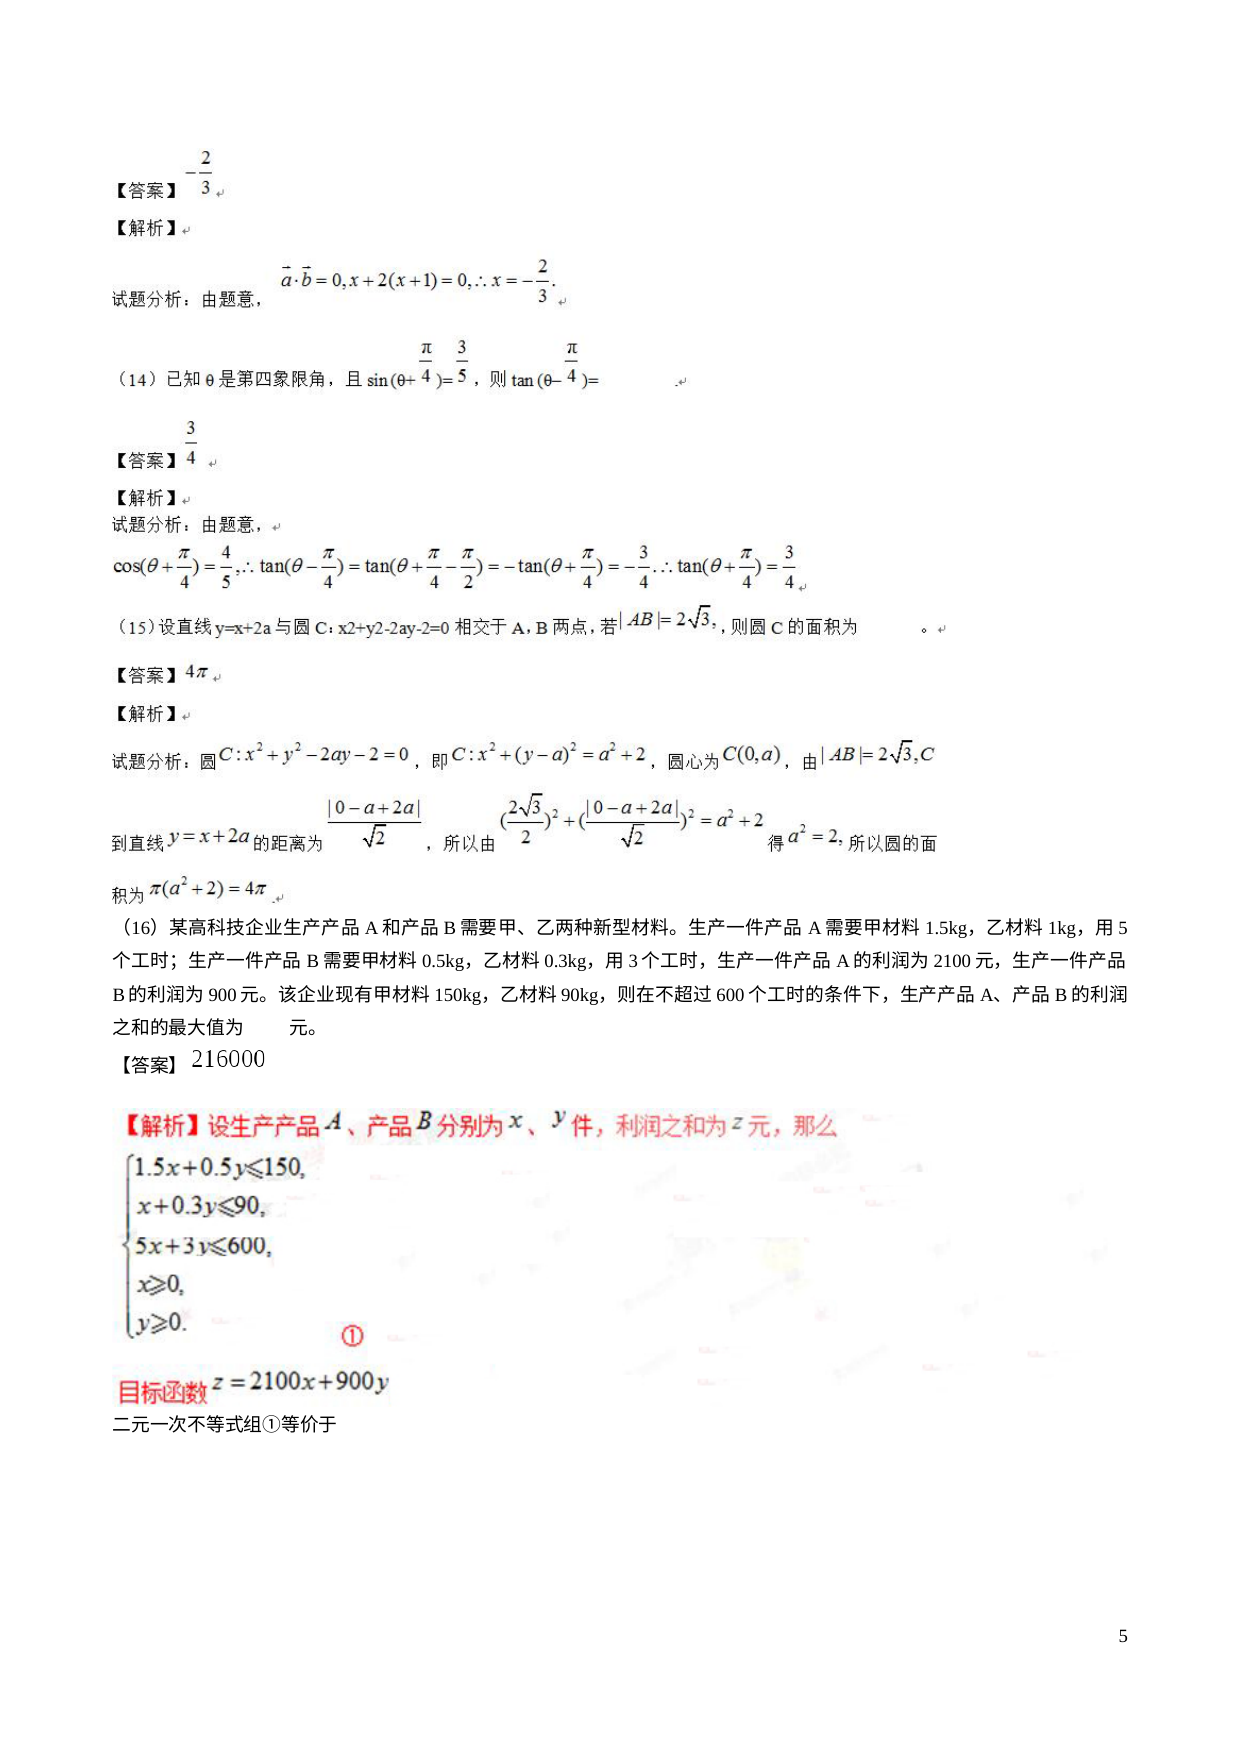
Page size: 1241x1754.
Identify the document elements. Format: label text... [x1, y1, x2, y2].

picture [112, 148, 957, 906]
picture [112, 1108, 1128, 1407]
text （16）某高科技企业生产产品A和产品B需要甲、乙两种新型材料。生产一件产品A需要甲材料1.5kg，乙材料1kg，用5个工时；生产一件产品B需要甲材料0.5kg，乙材料0.3kg，用3个工时，生产一件产品A的利润为2100元，生产一件产品B的利润为900元。该企业现有甲材料150kg，乙材料90kg，则在不超过600个工时的条件下，生产产品A、产品B的利润之和的最大值为 元。 [112, 910, 1128, 1043]
text 【答案】 [112, 1043, 1128, 1108]
text 二元一次不等式组①等价于 [112, 1407, 1128, 1440]
